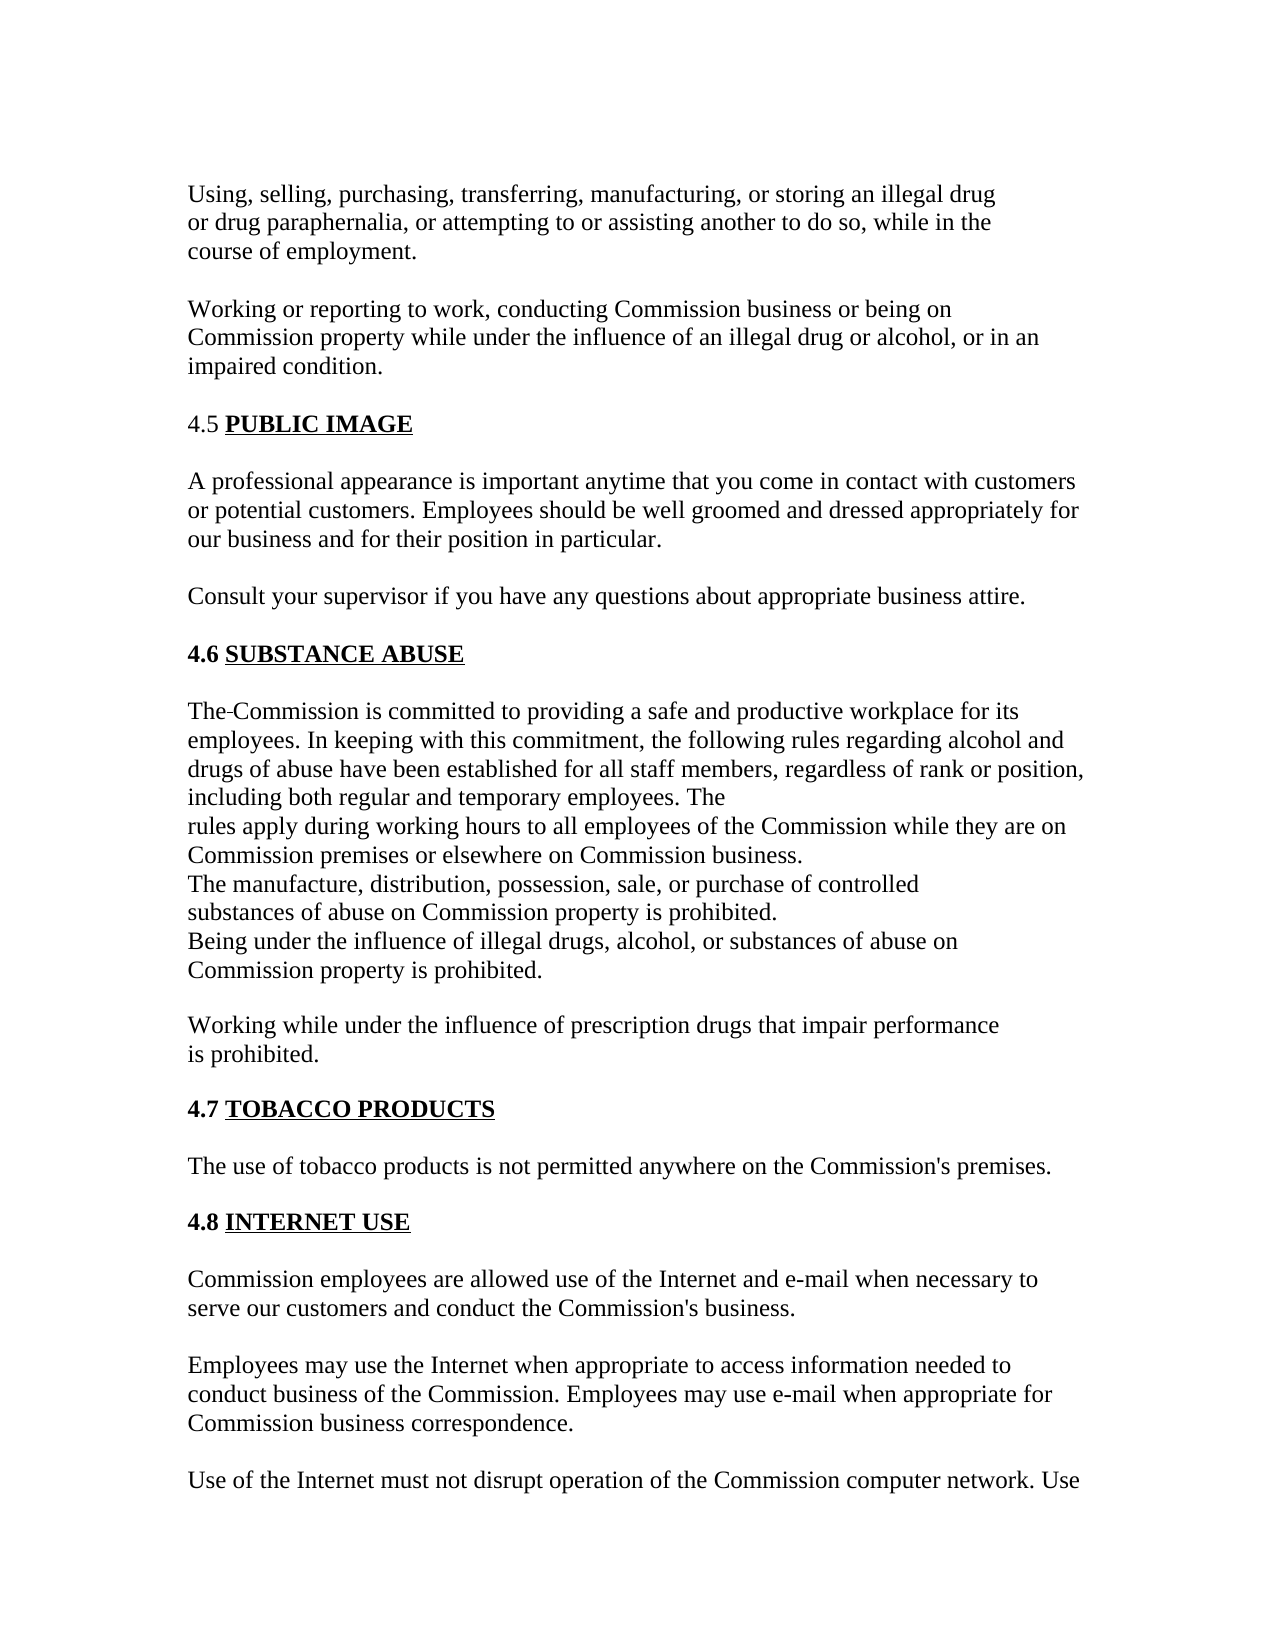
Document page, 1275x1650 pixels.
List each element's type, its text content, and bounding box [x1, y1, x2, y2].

text Commission premises or elsewhere on Commission business. [187, 840, 1087, 869]
text or potential customers. Employees should be well groomed and dressed appropriately for [187, 495, 1087, 524]
text our business and for their position in particular. [187, 524, 1087, 552]
text Commission property while under the influence of an illegal drug or alcohol, or in an [187, 322, 1087, 351]
text Commission business correspondence. [187, 1408, 1087, 1437]
text Commission property is prohibited. [187, 955, 1087, 984]
text A professional appearance is important anytime that you come in contact with customers [187, 466, 1087, 495]
text course of employment. [187, 236, 1087, 265]
text The manufacture, distribution, possession, sale, or purchase of controlled [187, 869, 1087, 897]
text Working while under the influence of prescription drugs that impair performance [187, 1010, 1087, 1039]
text Consult your supervisor if you have any questions about appropriate business attire. [187, 581, 1087, 610]
text Employees may use the Internet when appropriate to access information needed to [187, 1350, 1087, 1379]
text Being under the influence of illegal drugs, alcohol, or substances of abuse on [187, 926, 1087, 955]
text is prohibited. [187, 1039, 1087, 1068]
text or drug paraphernalia, or attempting to or assisting another to do so, while in the [187, 207, 1087, 236]
text The use of tobacco products is not permitted anywhere on the Commission's premises. [187, 1151, 1087, 1180]
text 4.6 SUBSTANCE ABUSE [187, 639, 1087, 667]
text The Commission is committed to providing a safe and productive workplace for its employees. In keeping with this commitment, the following rules regarding alcohol and drugs of abuse have been established for all staff members, regardless of rank or position, including both regular and temporary employees. The [187, 696, 1087, 811]
text 4.5 PUBLIC IMAGE [187, 409, 1087, 437]
text 4.7 TOBACCO PRODUCTS [187, 1094, 1087, 1123]
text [187, 1465, 1087, 1494]
text impaired condition. [187, 351, 1087, 380]
text rules apply during working hours to all employees of the Commission while they are on [187, 811, 1087, 840]
text Working or reporting to work, conducting Commission business or being on [187, 294, 1087, 322]
text conduct business of the Commission. Employees may use e-mail when appropriate for [187, 1379, 1087, 1408]
text Using, selling, purchasing, transferring, manufacturing, or storing an illegal drug [187, 179, 1087, 207]
text 4.8 INTERNET USE [187, 1207, 1087, 1235]
text substances of abuse on Commission property is prohibited. [187, 897, 1087, 926]
text Commission employees are allowed use of the Internet and e-mail when necessary to serve our customers and conduct the Commission's business. [187, 1264, 1087, 1322]
